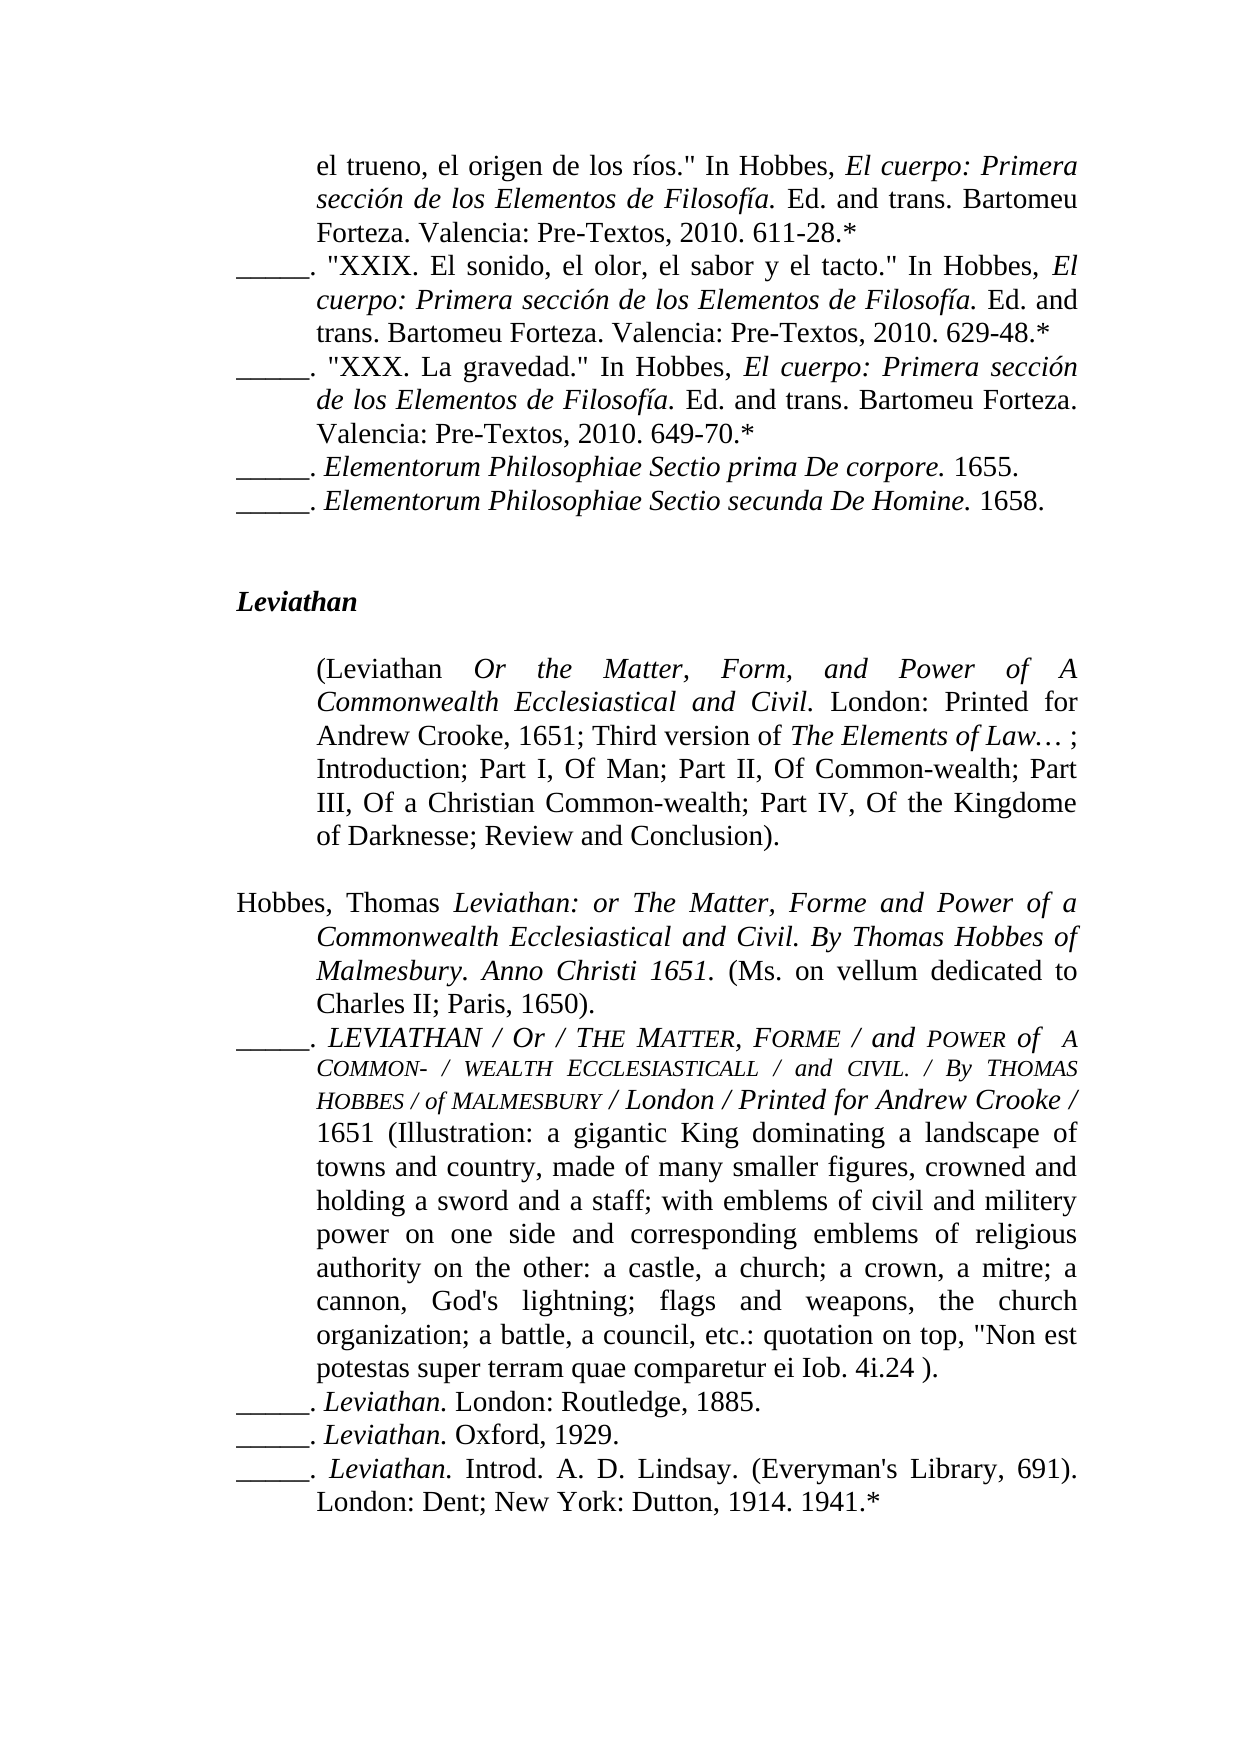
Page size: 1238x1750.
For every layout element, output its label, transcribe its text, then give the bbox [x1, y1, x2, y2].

text Hobbes, Thomas Leviathan: or The Matter, Forme and Power of a Commonwealth Ecclesiastical and Civil. By Thomas Hobbes of Malmesbury. Anno Christi 1651. (Ms. on vellum dedicated to Charles II; Paris, 1650). [236, 886, 1078, 1020]
text _____. Leviathan. Introd. A. D. Lindsay. (Everyman's Library, 691). London: Dent; New York: Dutton, 1914. 1941.* [236, 1451, 1078, 1518]
text _____. "XXX. La gravedad." In Hobbes, El cuerpo: Primera sección de los Elementos de Filosofía. Ed. and trans. Bartomeu Forteza. Valencia: Pre-Textos, 2010. 649-70.* [236, 349, 1078, 449]
text _____. Elementorum Philosophiae Sectio prima De corpore. 1655. [236, 449, 1078, 483]
text _____. Leviathan. Oxford, 1929. [236, 1417, 1078, 1451]
text (Leviathan Or the Matter, Form, and Power of A Commonwealth Ecclesiastical and Civil. London: Printed for Andrew Crooke, 1651; Third version of The Elements of Law… ; Introduction; Part I, Of Man; Part II, Of Common-wealth; Part III, Of a Christian Common-wealth; Part IV, Of the Kingdome of Darknesse; Review and Conclusion). [236, 651, 1078, 852]
text _____. "XXIX. El sonido, el olor, el sabor y el tacto." In Hobbes, El cuerpo: Primera sección de los Elementos de Filosofía. Ed. and trans. Bartomeu Forteza. Valencia: Pre-Textos, 2010. 629-48.* [236, 248, 1078, 349]
text _____. Elementorum Philosophiae Sectio secunda De Homine. 1658. [236, 483, 1078, 517]
text _____. LEVIATHAN / Or / THE MATTER, FORME / and POWER of A COMMON- / WEALTH ECCLESIASTICALL / and CIVIL. / By THOMAS HOBBES / of MALMESBURY / London / Printed for Andrew Crooke / 1651 (Illustration: a gigantic King dominating a landscape of towns and country, made of many smaller figures, crowned and holding a sword and a staff; with emblems of civil and militery power on one side and corresponding emblems of religious authority on the other: a castle, a church; a crown, a mitre; a cannon, God's lightning; flags and weapons, the church organization; a battle, a council, etc.: quotation on top, "Non est potestas super terram quae comparetur ei Iob. 4i.24 ). [236, 1020, 1078, 1384]
text _____. Leviathan. London: Routledge, 1885. [236, 1384, 1078, 1417]
subtitle Leviathan [236, 584, 1078, 617]
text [236, 148, 1078, 248]
